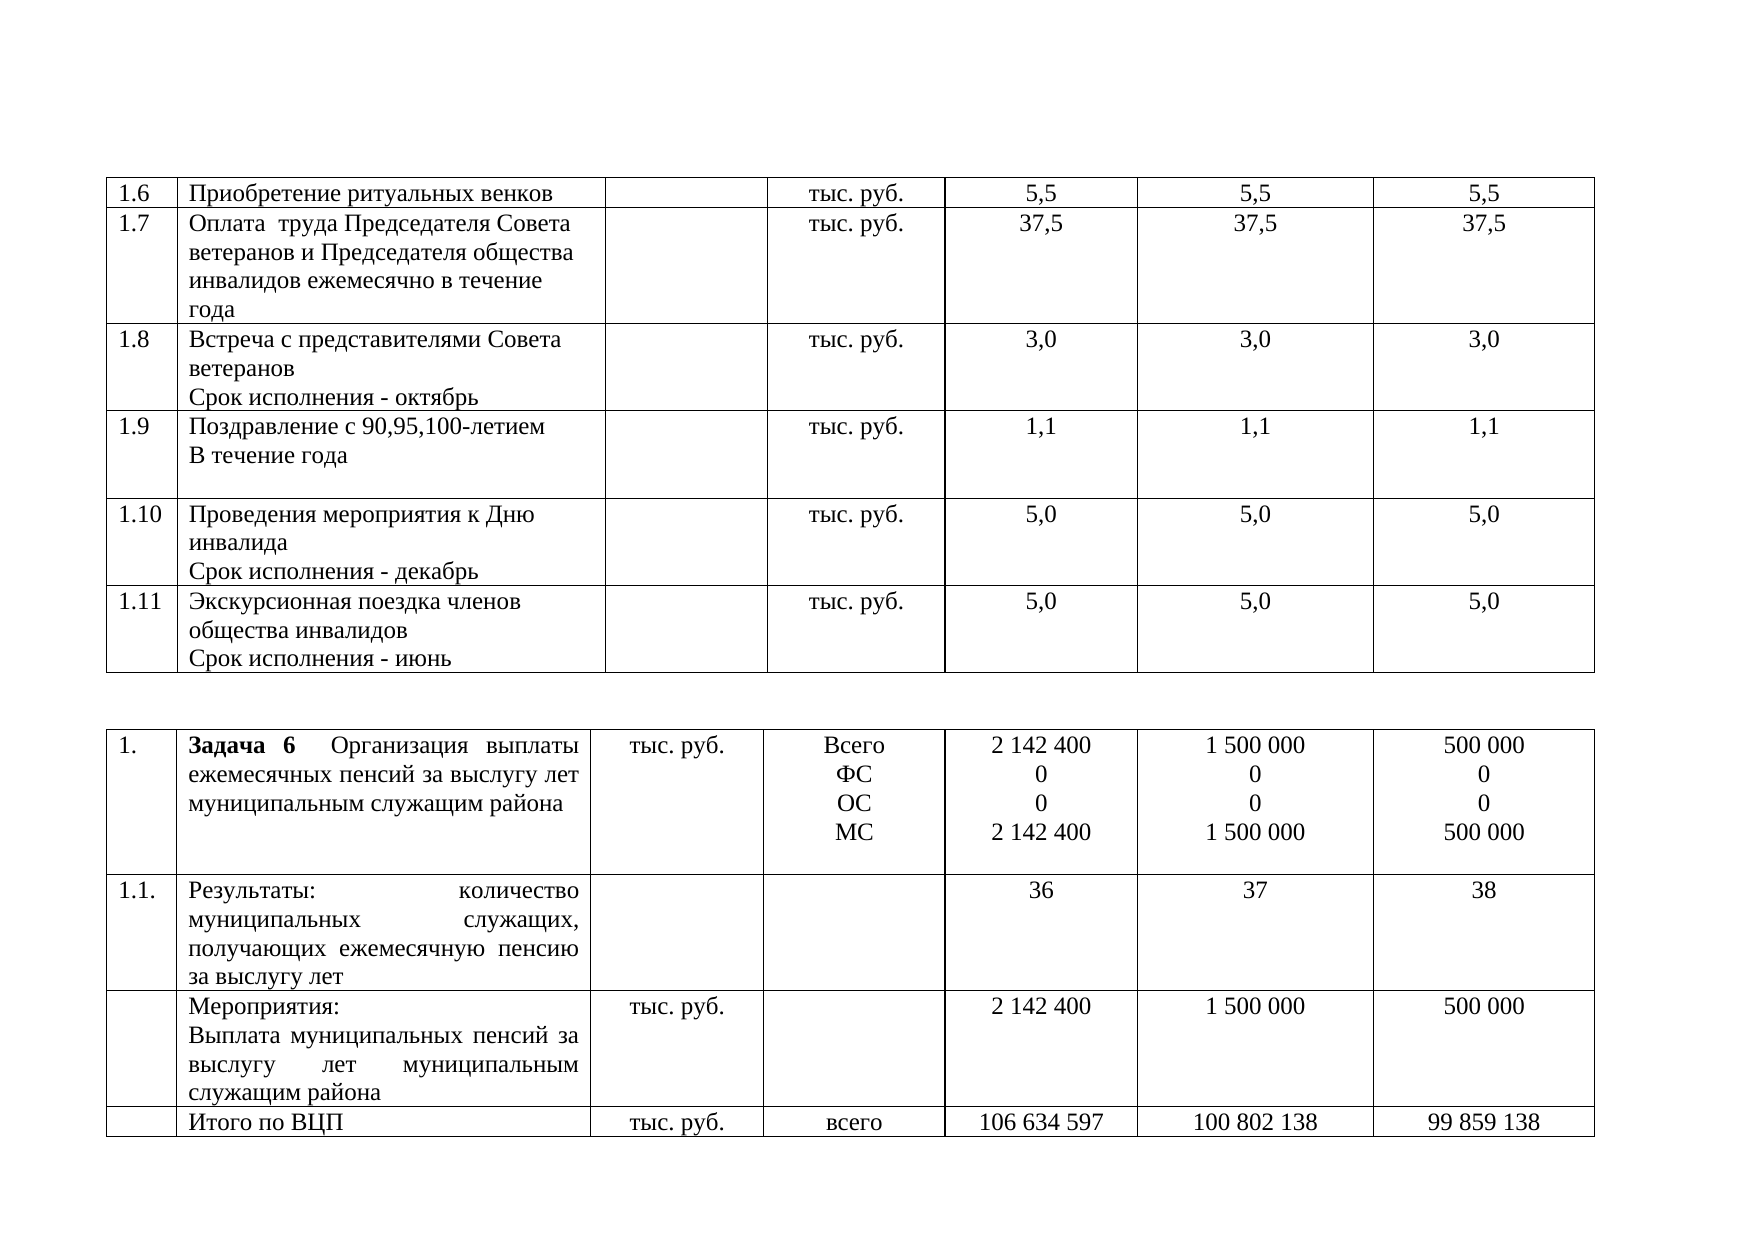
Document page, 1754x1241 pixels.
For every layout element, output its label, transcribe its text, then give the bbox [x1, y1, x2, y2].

table_cell [107, 991, 176, 1106]
table_cell 1.7 [107, 208, 177, 323]
table_cell Встреча с представителями Совета ветеранов Срок исполнения - октябрь [178, 324, 605, 410]
table_cell тыс. руб. [768, 178, 944, 207]
table_cell 1.6 [107, 178, 177, 207]
table_cell тыс. руб. [591, 991, 763, 1106]
table_cell тыс. руб. [768, 411, 944, 498]
table_cell 3,0 [1138, 324, 1373, 410]
table_header 1 500 000 0 0 1 500 000 [1138, 730, 1373, 874]
table_cell [606, 208, 767, 323]
table_cell [764, 875, 944, 990]
table_cell тыс. руб. [768, 586, 944, 672]
table_cell 37,5 [946, 208, 1137, 323]
table_cell 3,0 [1374, 324, 1594, 410]
table_cell 100 802 138 [1138, 1107, 1373, 1136]
table_cell 106 634 597 [946, 1107, 1137, 1136]
table_cell Итого по ВЦП [177, 1107, 590, 1136]
table_header Задача 6 Организация выплаты ежемесячных пенсий за выслугу лет муниципальным служащим района [177, 730, 590, 874]
table_cell Приобретение ритуальных венков [178, 178, 605, 207]
table_header 1. [107, 730, 176, 874]
table_cell Проведения мероприятия к Дню инвалида Срок исполнения - декабрь [178, 499, 605, 585]
table_cell Оплата труда Председателя Совета ветеранов и Председателя общества инвалидов ежемесячно в течение года [178, 208, 605, 323]
table_cell [606, 411, 767, 498]
table_cell [606, 499, 767, 585]
table_cell тыс. руб. [768, 324, 944, 410]
table_cell 1,1 [1138, 411, 1373, 498]
table_cell [606, 178, 767, 207]
table_cell 36 [946, 875, 1137, 990]
table_cell 5,0 [1374, 586, 1594, 672]
table_cell 1.1. [107, 875, 176, 990]
table_cell 1 500 000 [1138, 991, 1373, 1106]
table_cell 37,5 [1138, 208, 1373, 323]
table_cell 5,5 [1138, 178, 1373, 207]
table_cell 5,0 [1138, 586, 1373, 672]
table_header Всего ФС ОС МС [764, 730, 944, 874]
table_cell 3,0 [946, 324, 1137, 410]
table_cell 37 [1138, 875, 1373, 990]
table_cell 38 [1374, 875, 1594, 990]
table_cell 1.11 [107, 586, 177, 672]
table_cell 5,0 [946, 499, 1137, 585]
table_cell Экскурсионная поездка членов общества инвалидов Срок исполнения - июнь [178, 586, 605, 672]
table_cell Мероприятия: Выплата муниципальных пенсий за выслугу лет муниципальным служащим района [177, 991, 590, 1106]
table_cell [606, 586, 767, 672]
table_cell Поздравление с 90,95,100-летием В течение года [178, 411, 605, 498]
table_cell тыс. руб. [768, 499, 944, 585]
table_cell 1.8 [107, 324, 177, 410]
table_cell [107, 1107, 176, 1136]
table_cell тыс. руб. [591, 1107, 763, 1136]
table_header 500 000 0 0 500 000 [1374, 730, 1594, 874]
table_cell 37,5 [1374, 208, 1594, 323]
table_cell [764, 991, 944, 1106]
table_cell 5,5 [946, 178, 1137, 207]
table_cell Результаты: количество муниципальных служащих, получающих ежемесячную пенсию за выслугу лет [177, 875, 590, 990]
table_cell 5,0 [946, 586, 1137, 672]
table_cell 1.9 [107, 411, 177, 498]
table_cell [606, 324, 767, 410]
table_cell 2 142 400 [946, 991, 1137, 1106]
table_cell 1,1 [1374, 411, 1594, 498]
table_cell 5,0 [1138, 499, 1373, 585]
table_cell 5,0 [1374, 499, 1594, 585]
table_cell всего [764, 1107, 944, 1136]
table_cell 5,5 [1374, 178, 1594, 207]
table_cell 99 859 138 [1374, 1107, 1594, 1136]
table_cell 1,1 [946, 411, 1137, 498]
table_cell тыс. руб. [768, 208, 944, 323]
table_cell 1.10 [107, 499, 177, 585]
table_cell 500 000 [1374, 991, 1594, 1106]
table_header 2 142 400 0 0 2 142 400 [946, 730, 1137, 874]
table_cell [591, 875, 763, 990]
table_header тыс. руб. [591, 730, 763, 874]
